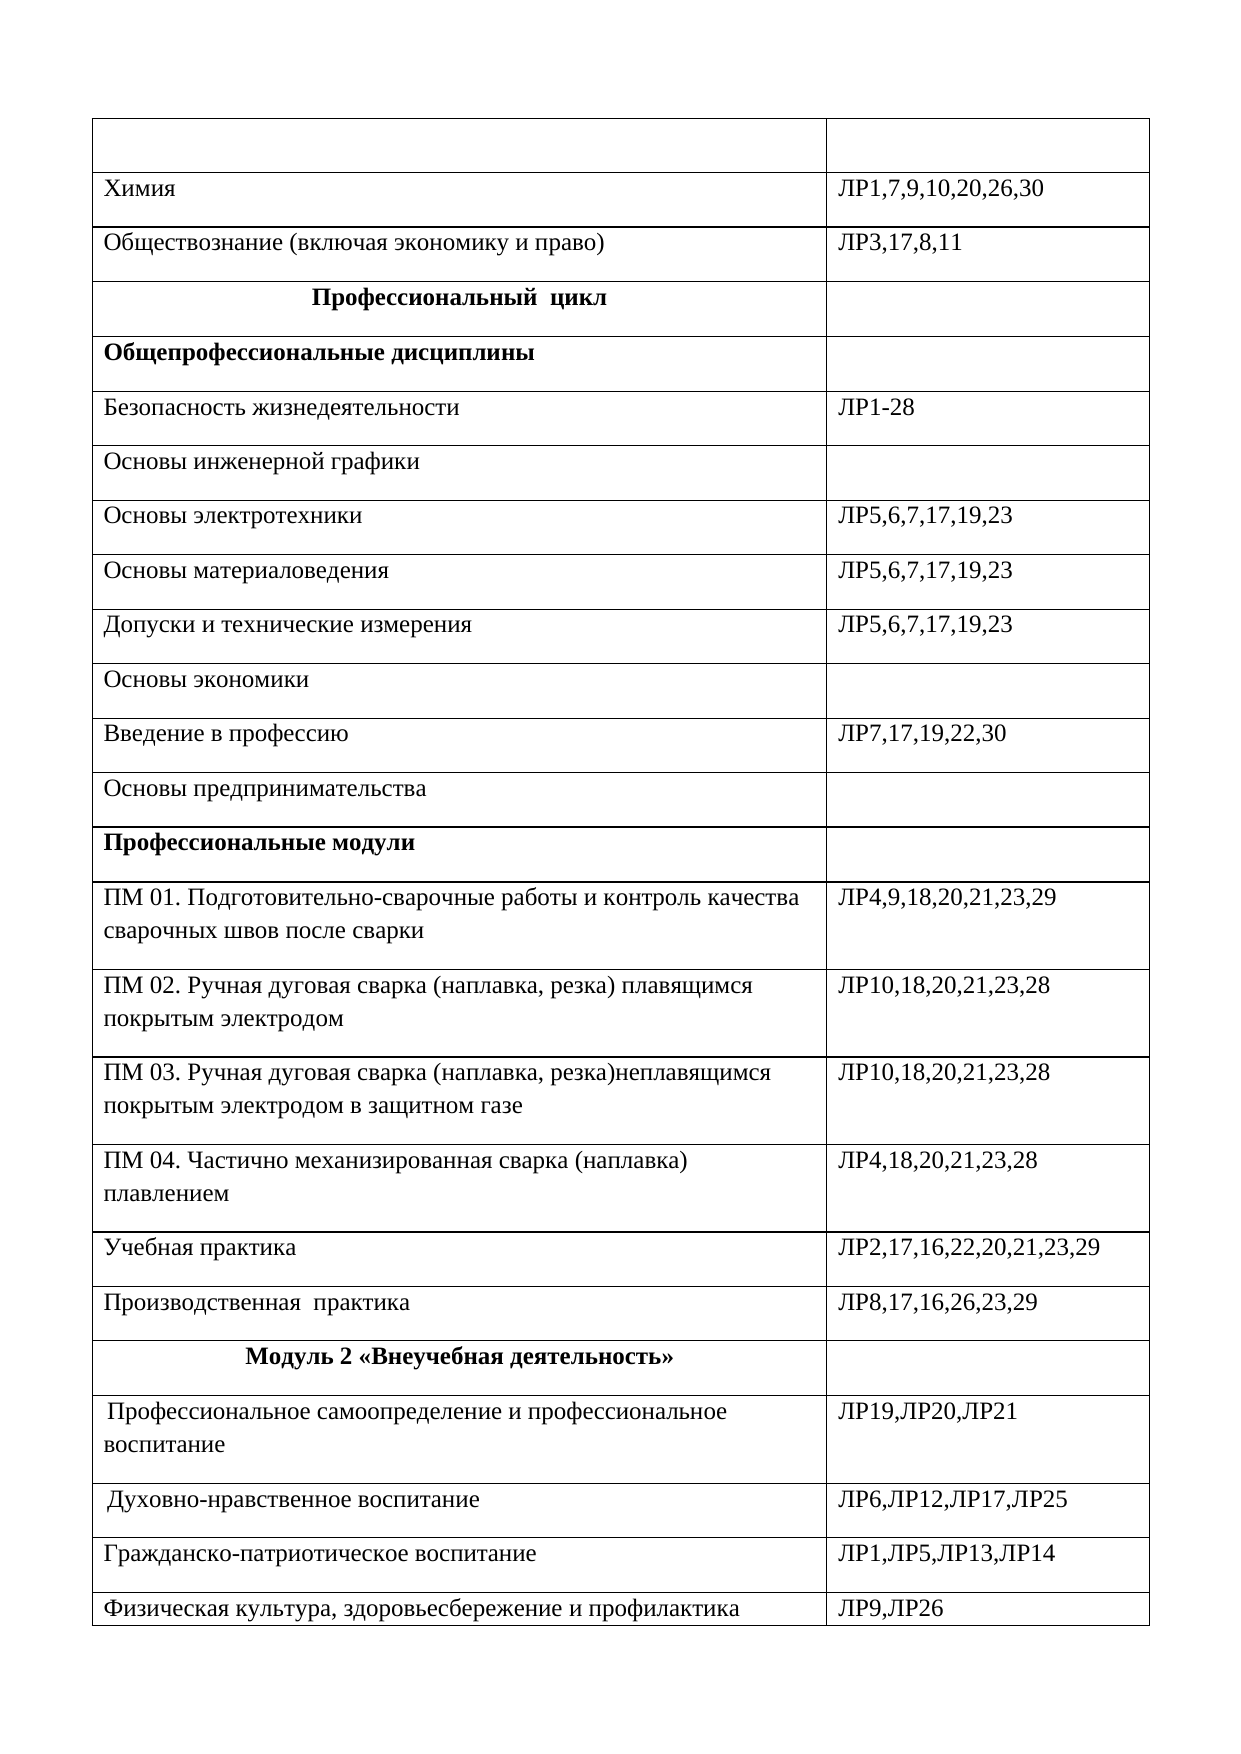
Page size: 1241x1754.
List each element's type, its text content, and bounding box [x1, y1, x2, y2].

table_cell ЛР4,9,18,20,21,23,29 [827, 883, 1149, 969]
table_cell ЛР5,6,7,17,19,23 [827, 501, 1149, 554]
table_cell Обществознание (включая экономику и право) [93, 228, 826, 281]
table_cell [827, 773, 1149, 826]
table_cell [827, 1341, 1149, 1395]
table_cell Учебная практика [93, 1233, 826, 1286]
table_cell ЛР6,ЛР12,ЛР17,ЛР25 [827, 1484, 1149, 1537]
table_cell ЛР1-28 [827, 392, 1149, 445]
table_cell Духовно-нравственное воспитание [93, 1484, 826, 1537]
table_cell ЛР2,17,16,22,20,21,23,29 [827, 1233, 1149, 1286]
table_cell Допуски и технические измерения [93, 610, 826, 663]
table_cell ЛР5,6,7,17,19,23 [827, 610, 1149, 663]
table_cell Профессиональное самоопределение и профессиональное воспитание [93, 1396, 826, 1483]
table_cell Введение в профессию [93, 719, 826, 772]
table_cell Производственная практика [93, 1287, 826, 1340]
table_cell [93, 119, 826, 172]
table_cell Основы предпринимательства [93, 773, 826, 826]
table_cell ПМ 04. Частично механизированная сварка (наплавка) плавлением [93, 1145, 826, 1231]
table_cell ЛР7,17,19,22,30 [827, 719, 1149, 772]
table_cell [827, 337, 1149, 391]
table_cell ЛР10,18,20,21,23,28 [827, 970, 1149, 1056]
table_cell [827, 282, 1149, 336]
table_cell Общепрофессиональные дисциплины [93, 337, 826, 391]
table_cell [827, 828, 1149, 881]
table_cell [827, 119, 1149, 172]
table_cell Профессиональные модули [93, 828, 826, 881]
table_cell ЛР1,7,9,10,20,26,30 [827, 173, 1149, 226]
table_cell ЛР8,17,16,26,23,29 [827, 1287, 1149, 1340]
table_cell ПМ 03. Ручная дуговая сварка (наплавка, резка)неплавящимся покрытым электродом в защитном газе [93, 1058, 826, 1144]
table_cell ЛР4,18,20,21,23,28 [827, 1145, 1149, 1231]
table_cell Основы электротехники [93, 501, 826, 554]
table_cell Основы экономики [93, 664, 826, 717]
table_cell Профессиональный цикл [93, 282, 826, 336]
table_cell Химия [93, 173, 826, 226]
table_cell Основы материаловедения [93, 555, 826, 608]
table_cell ЛР1,ЛР5,ЛР13,ЛР14 [827, 1538, 1149, 1592]
table_cell Гражданско-патриотическое воспитание [93, 1538, 826, 1592]
table_cell ЛР5,6,7,17,19,23 [827, 555, 1149, 608]
table_cell [827, 446, 1149, 499]
table_cell ЛР9,ЛР26 [827, 1593, 1149, 1625]
table_cell ПМ 02. Ручная дуговая сварка (наплавка, резка) плавящимся покрытым электродом [93, 970, 826, 1056]
table_cell [827, 664, 1149, 717]
table_cell Безопасность жизнедеятельности [93, 392, 826, 445]
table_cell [93, 1593, 826, 1625]
table_cell Основы инженерной графики [93, 446, 826, 499]
table_cell ПМ 01. Подготовительно-сварочные работы и контроль качества сварочных швов после сварки [93, 883, 826, 969]
table_cell ЛР19,ЛР20,ЛР21 [827, 1396, 1149, 1483]
table_cell ЛР3,17,8,11 [827, 228, 1149, 281]
table_cell Модуль 2 «Внеучебная деятельность» [93, 1341, 826, 1395]
table_cell ЛР10,18,20,21,23,28 [827, 1058, 1149, 1144]
